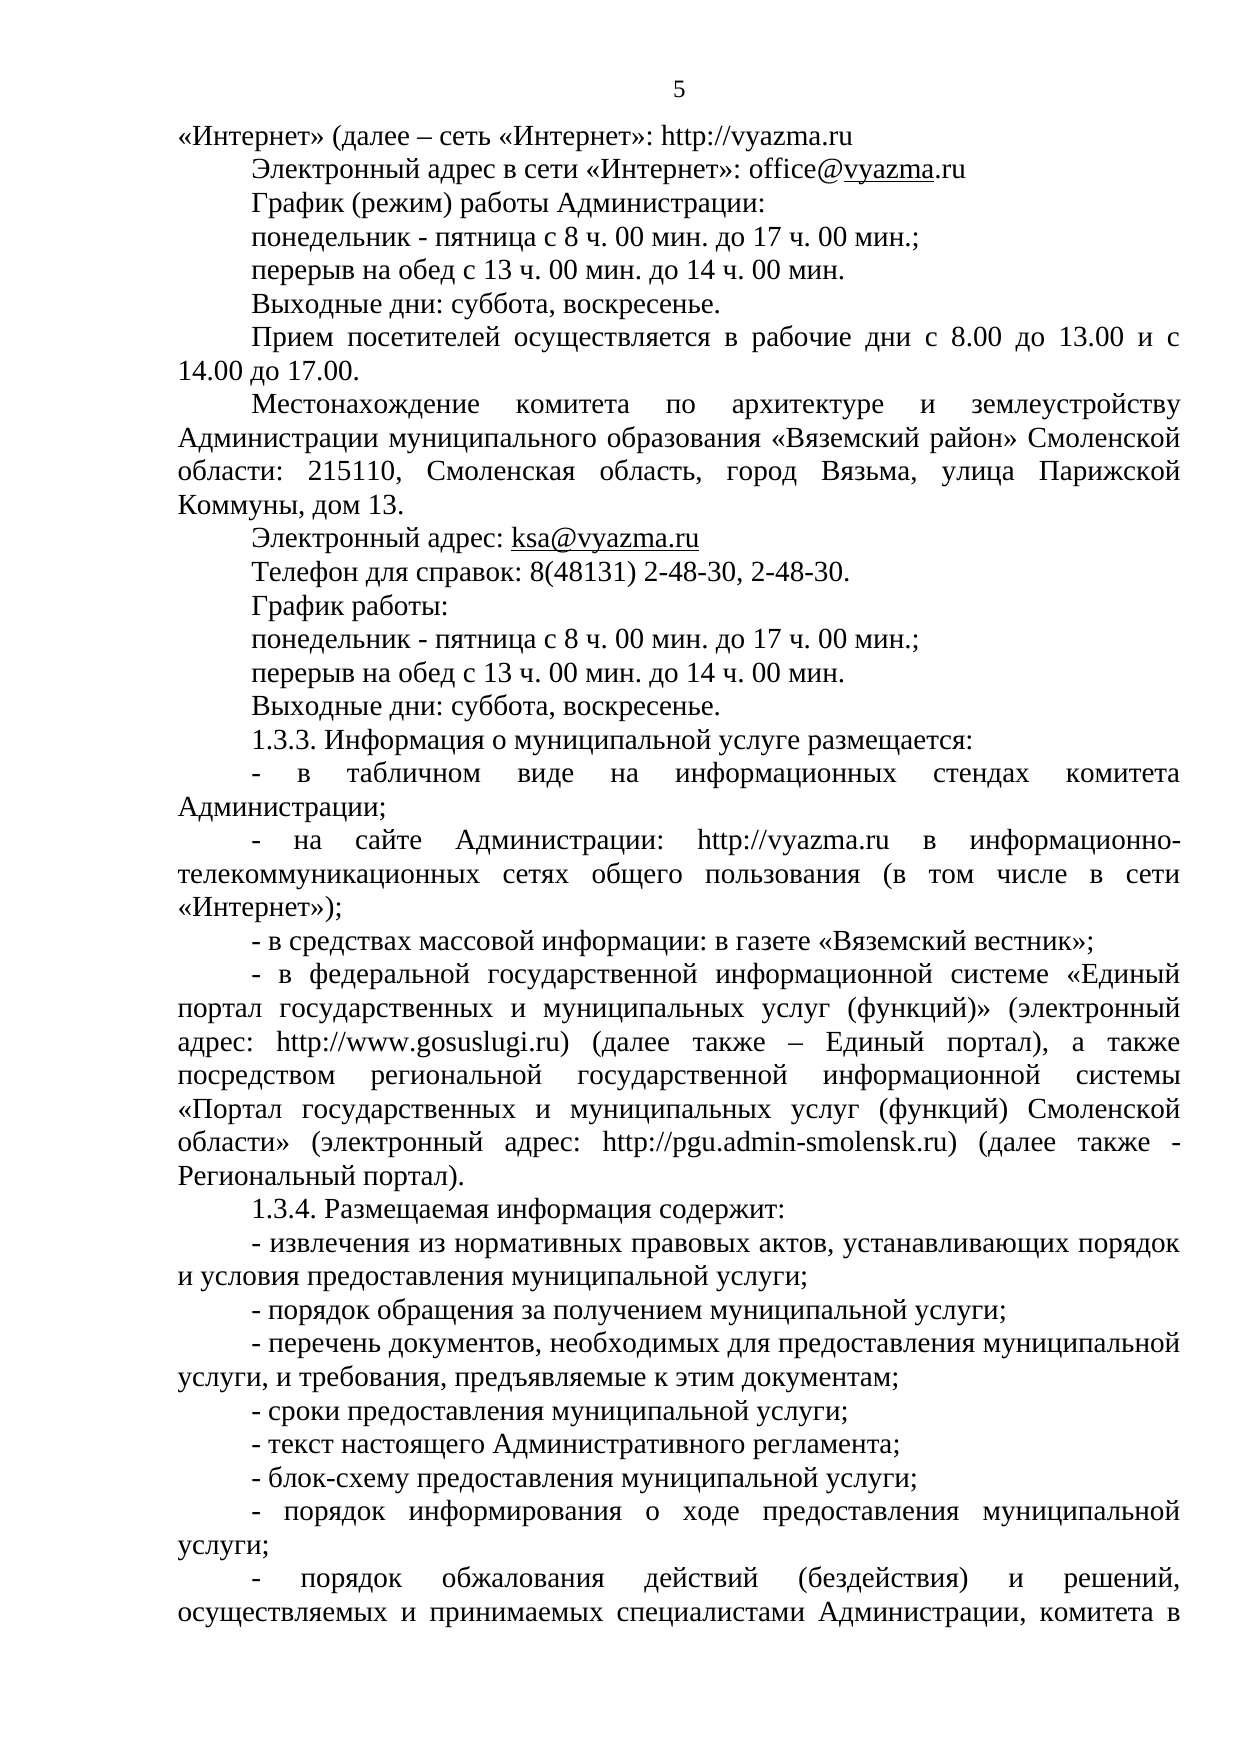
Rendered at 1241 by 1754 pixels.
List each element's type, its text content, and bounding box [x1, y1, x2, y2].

text - на сайте Администрации: http://vyazma.ru в информационно-телекоммуникационных сетях общего пользования (в том числе в сети «Интернет»); [177, 822, 1181, 923]
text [177, 118, 1181, 152]
text перерыв на обед с 13 ч. 00 мин. до 14 ч. 00 мин. [177, 655, 1181, 688]
text понедельник - пятница с 8 ч. 00 мин. до 17 ч. 00 мин.; [177, 219, 1181, 252]
text понедельник - пятница с 8 ч. 00 мин. до 17 ч. 00 мин.; [177, 621, 1181, 655]
text Прием посетителей осуществляется в рабочие дни с 8.00 до 13.00 и с 14.00 до 17.00. [177, 319, 1181, 386]
text График (режим) работы Администрации: [177, 185, 1181, 219]
text - сроки предоставления муниципальной услуги; [177, 1393, 1181, 1426]
text - извлечения из нормативных правовых актов, устанавливающих порядок и условия предоставления муниципальной услуги; [177, 1225, 1181, 1292]
text Выходные дни: суббота, воскресенье. [177, 688, 1181, 722]
text - блок-схему предоставления муниципальной услуги; [177, 1460, 1181, 1493]
text Выходные дни: суббота, воскресенье. [177, 286, 1181, 319]
text - в средствах массовой информации: в газете «Вяземский вестник»; [177, 923, 1181, 957]
text Местонахождение комитета по архитектуре и землеустройству Администрации муниципального образования «Вяземский район» Смоленской области: 215110, Смоленская область, город Вязьма, улица Парижской Коммуны, дом 13. [177, 386, 1181, 521]
text Электронный адрес в сети «Интернет»: office@vyazma.ru [177, 152, 1181, 185]
text - в федеральной государственной информационной системе «Единый портал государственных и муниципальных услуг (функций)» (электронный адрес: http://www.gosuslugi.ru) (далее также – Единый портал), а также посредством региональной государственной информационной системы «Портал государственных и муниципальных услуг (функций) Смоленской области» (электронный адрес: http://pgu.admin-smolensk.ru) (далее также - Региональный портал). [177, 957, 1181, 1191]
text Электронный адрес: ksa@vyazma.ru [177, 521, 1181, 554]
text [177, 1560, 1181, 1627]
text перерыв на обед с 13 ч. 00 мин. до 14 ч. 00 мин. [177, 252, 1181, 286]
text - перечень документов, необходимых для предоставления муниципальной услуги, и требования, предъявляемые к этим документам; [177, 1326, 1181, 1393]
text - текст настоящего Административного регламента; [177, 1426, 1181, 1460]
text 1.3.3. Информация о муниципальной услуге размещается: [177, 722, 1181, 755]
text - порядок обращения за получением муниципальной услуги; [177, 1292, 1181, 1326]
text - порядок информирования о ходе предоставления муниципальной услуги; [177, 1493, 1181, 1560]
text - в табличном виде на информационных стендах комитета Администрации; [177, 755, 1181, 822]
text 1.3.4. Размещаемая информация содержит: [177, 1191, 1181, 1225]
text График работы: [177, 588, 1181, 621]
text Телефон для справок: 8(48131) 2-48-30, 2-48-30. [177, 554, 1181, 588]
